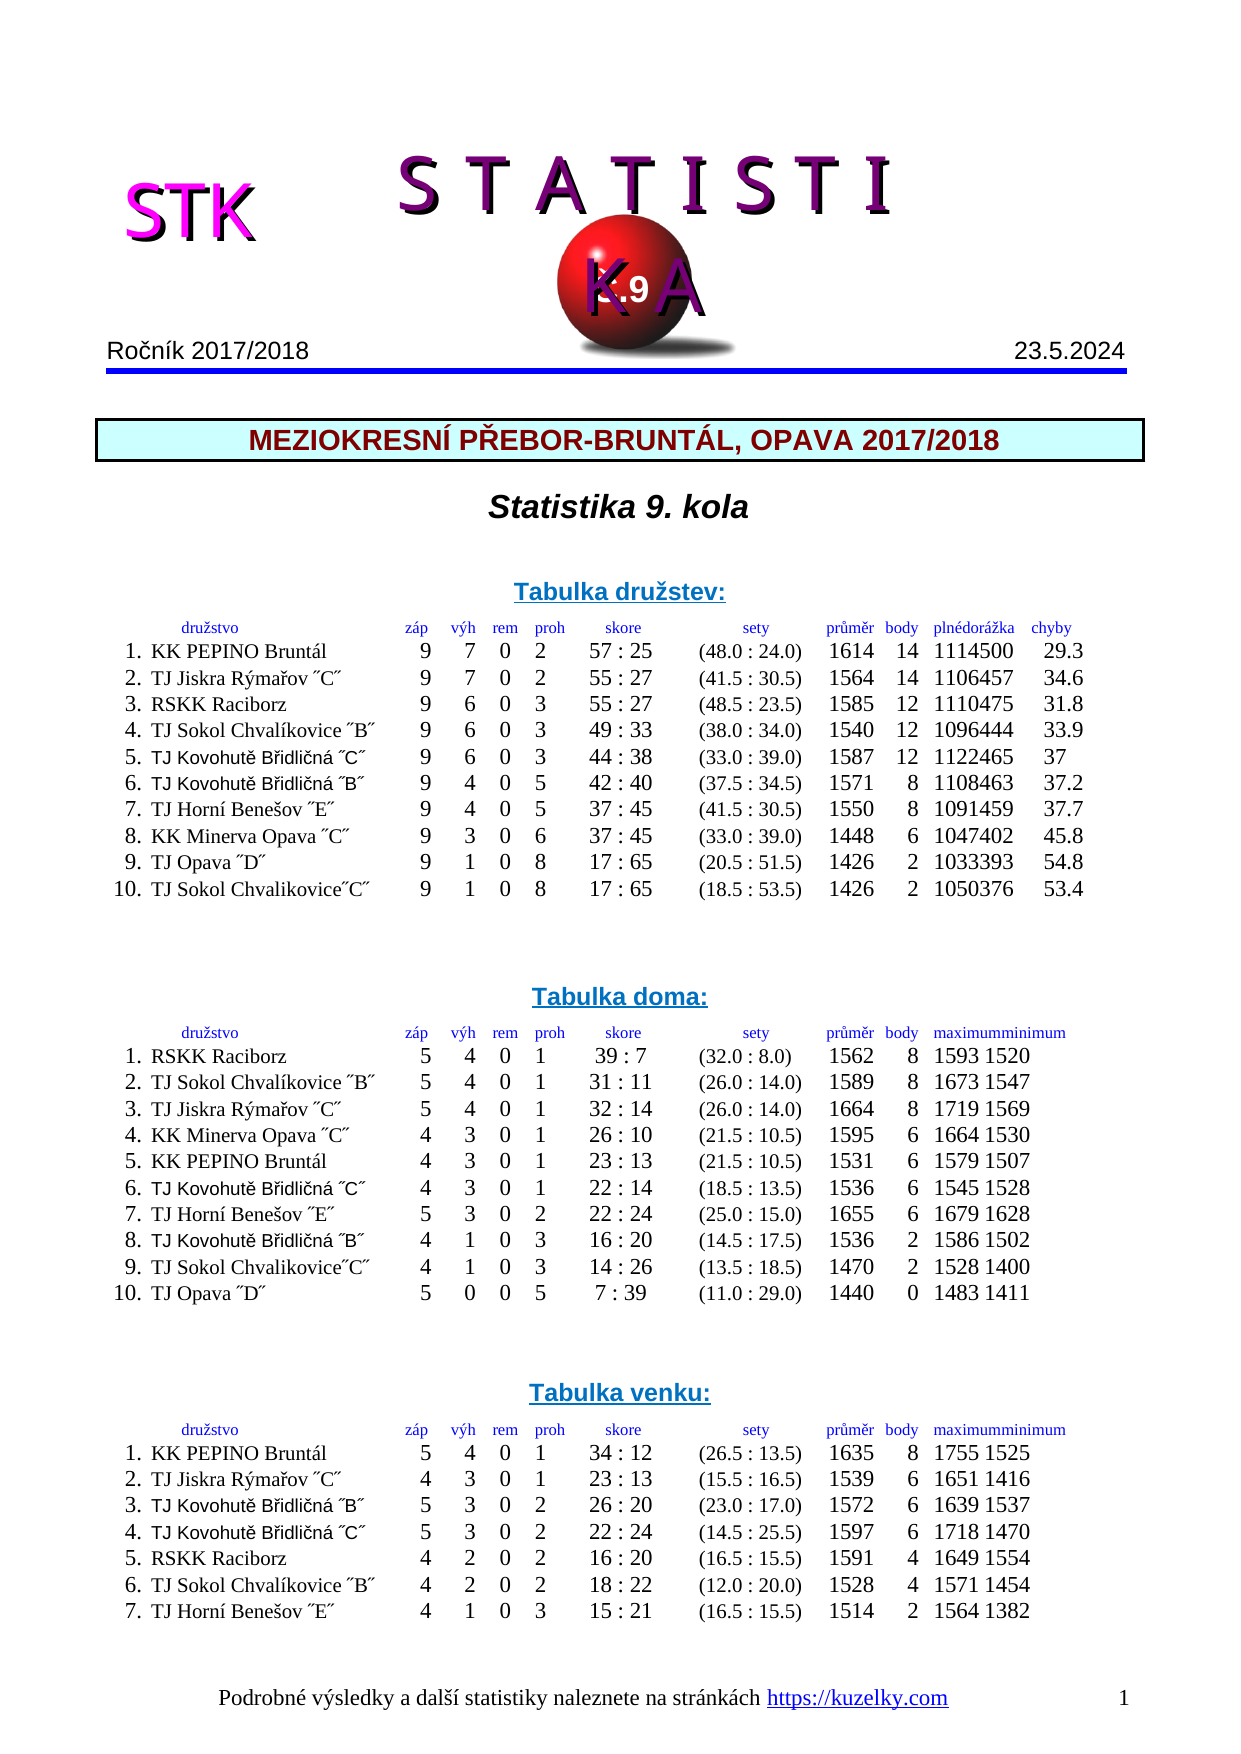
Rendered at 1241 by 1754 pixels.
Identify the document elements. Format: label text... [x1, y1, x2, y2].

text Statistika 9. kola [106, 487, 1134, 526]
text 8. TJ Kovohutě Břidličná ˝B˝ 4 1 0 3 16 : 20 (14.5 : 17.5) 1536 2 1586 1502 [106, 1226, 1134, 1253]
text 3. TJ Jiskra Rýmařov ˝C˝ 5 4 0 1 32 : 14 (26.0 : 14.0) 1664 8 1719 1569 [106, 1095, 1134, 1121]
text 10. TJ Sokol Chvalikovice˝C˝ 9 1 0 8 17 : 65 (18.5 : 53.5) 1426 2 1050 376 53.4 [106, 874, 1134, 901]
text Tabulka venku: [94, 1378, 1145, 1407]
text 2. TJ Jiskra Rýmařov ˝C˝ 9 7 0 2 55 : 27 (41.5 : 30.5) 1564 14 1106 457 34.6 [106, 664, 1134, 690]
text Tabulka družstev: [94, 577, 1145, 606]
text družstvo záp výh rem proh skore sety průměr body plné dorážka chyby [106, 618, 1134, 637]
text 2. TJ Sokol Chvalíkovice ˝B˝ 5 4 0 1 31 : 11 (26.0 : 14.0) 1589 8 1673 1547 [106, 1068, 1134, 1095]
text 1. KK PEPINO Bruntál 5 4 0 1 34 : 12 (26.5 : 13.5) 1635 8 1755 1525 [106, 1439, 1134, 1465]
text 1. RSKK Raciborz 5 4 0 1 39 : 7 (32.0 : 8.0) 1562 8 1593 1520 [106, 1042, 1134, 1068]
text 7. TJ Horní Benešov ˝E˝ 5 3 0 2 22 : 24 (25.0 : 15.0) 1655 6 1679 1628 [106, 1200, 1134, 1226]
text 8. KK Minerva Opava ˝C˝ 9 3 0 6 37 : 45 (33.0 : 39.0) 1448 6 1047 402 45.8 [106, 822, 1134, 848]
text 6. TJ Kovohutě Břidličná ˝C˝ 4 3 0 1 22 : 14 (18.5 : 13.5) 1536 6 1545 1528 [106, 1174, 1134, 1200]
text družstvo záp výh rem proh skore sety průměr body maximum minimum [106, 1420, 1134, 1439]
text 4. TJ Sokol Chvalíkovice ˝B˝ 9 6 0 3 49 : 33 (38.0 : 34.0) 1540 12 1096 444 33.9 [106, 716, 1134, 743]
text Č.9 [106, 267, 587, 310]
text 4. TJ Kovohutě Břidličná ˝C˝ 5 3 0 2 22 : 24 (14.5 : 25.5) 1597 6 1718 1470 [106, 1518, 1134, 1544]
text 3. RSKK Raciborz 9 6 0 3 55 : 27 (48.5 : 23.5) 1585 12 1110 475 31.8 [106, 690, 1134, 716]
text 9. TJ Sokol Chvalikovice˝C˝ 4 1 0 3 14 : 26 (13.5 : 18.5) 1470 2 1528 1400 [106, 1253, 1134, 1279]
text 10. TJ Opava ˝D˝ 5 0 0 5 7 : 39 (11.0 : 29.0) 1440 0 1483 1411 [106, 1279, 1134, 1306]
text 6. TJ Sokol Chvalíkovice ˝B˝ 4 2 0 2 18 : 22 (12.0 : 20.0) 1528 4 1571 1454 [106, 1571, 1134, 1597]
text 4. KK Minerva Opava ˝C˝ 4 3 0 1 26 : 10 (21.5 : 10.5) 1595 6 1664 1530 [106, 1121, 1134, 1147]
text 5. TJ Kovohutě Břidličná ˝C˝ 9 6 0 3 44 : 38 (33.0 : 39.0) 1587 12 1122 465 37 [106, 743, 1134, 769]
text Ročník 2017/2018 23.5.2024 [106, 336, 1134, 365]
text Č.9 [609, 267, 671, 310]
text 9. TJ Opava ˝D˝ 9 1 0 8 17 : 65 (20.5 : 51.5) 1426 2 1033 393 54.8 [106, 848, 1134, 874]
text 7. TJ Horní Benešov ˝E˝ 9 4 0 5 37 : 45 (41.5 : 30.5) 1550 8 1091 459 37.7 [106, 796, 1134, 822]
text 1. KK PEPINO Bruntál 9 7 0 2 57 : 25 (48.0 : 24.0) 1614 14 1114 500 29.3 [106, 637, 1134, 664]
text 6. TJ Kovohutě Břidličná ˝B˝ 9 4 0 5 42 : 40 (37.5 : 34.5) 1571 8 1108 463 37.2 [106, 769, 1134, 796]
text 5. RSKK Raciborz 4 2 0 2 16 : 20 (16.5 : 15.5) 1591 4 1649 1554 [106, 1544, 1134, 1571]
text 2. TJ Jiskra Rýmařov ˝C˝ 4 3 0 1 23 : 13 (15.5 : 16.5) 1539 6 1651 1416 [106, 1465, 1134, 1492]
subtitle Meziokresní přebor-Bruntál, Opava 2017/2018 [98, 421, 1142, 459]
text družstvo záp výh rem proh skore sety průměr body maximum minimum [106, 1023, 1134, 1042]
text 3. TJ Kovohutě Břidličná ˝B˝ 5 3 0 2 26 : 20 (23.0 : 17.0) 1572 6 1639 1537 [106, 1492, 1134, 1518]
text 7. TJ Horní Benešov ˝E˝ 4 1 0 3 15 : 21 (16.5 : 15.5) 1514 2 1564 1382 [106, 1597, 1134, 1623]
text Tabulka doma: [94, 982, 1145, 1010]
text 5. KK PEPINO Bruntál 4 3 0 1 23 : 13 (21.5 : 10.5) 1531 6 1579 1507 [106, 1147, 1134, 1174]
text Č.9 [687, 267, 1134, 310]
